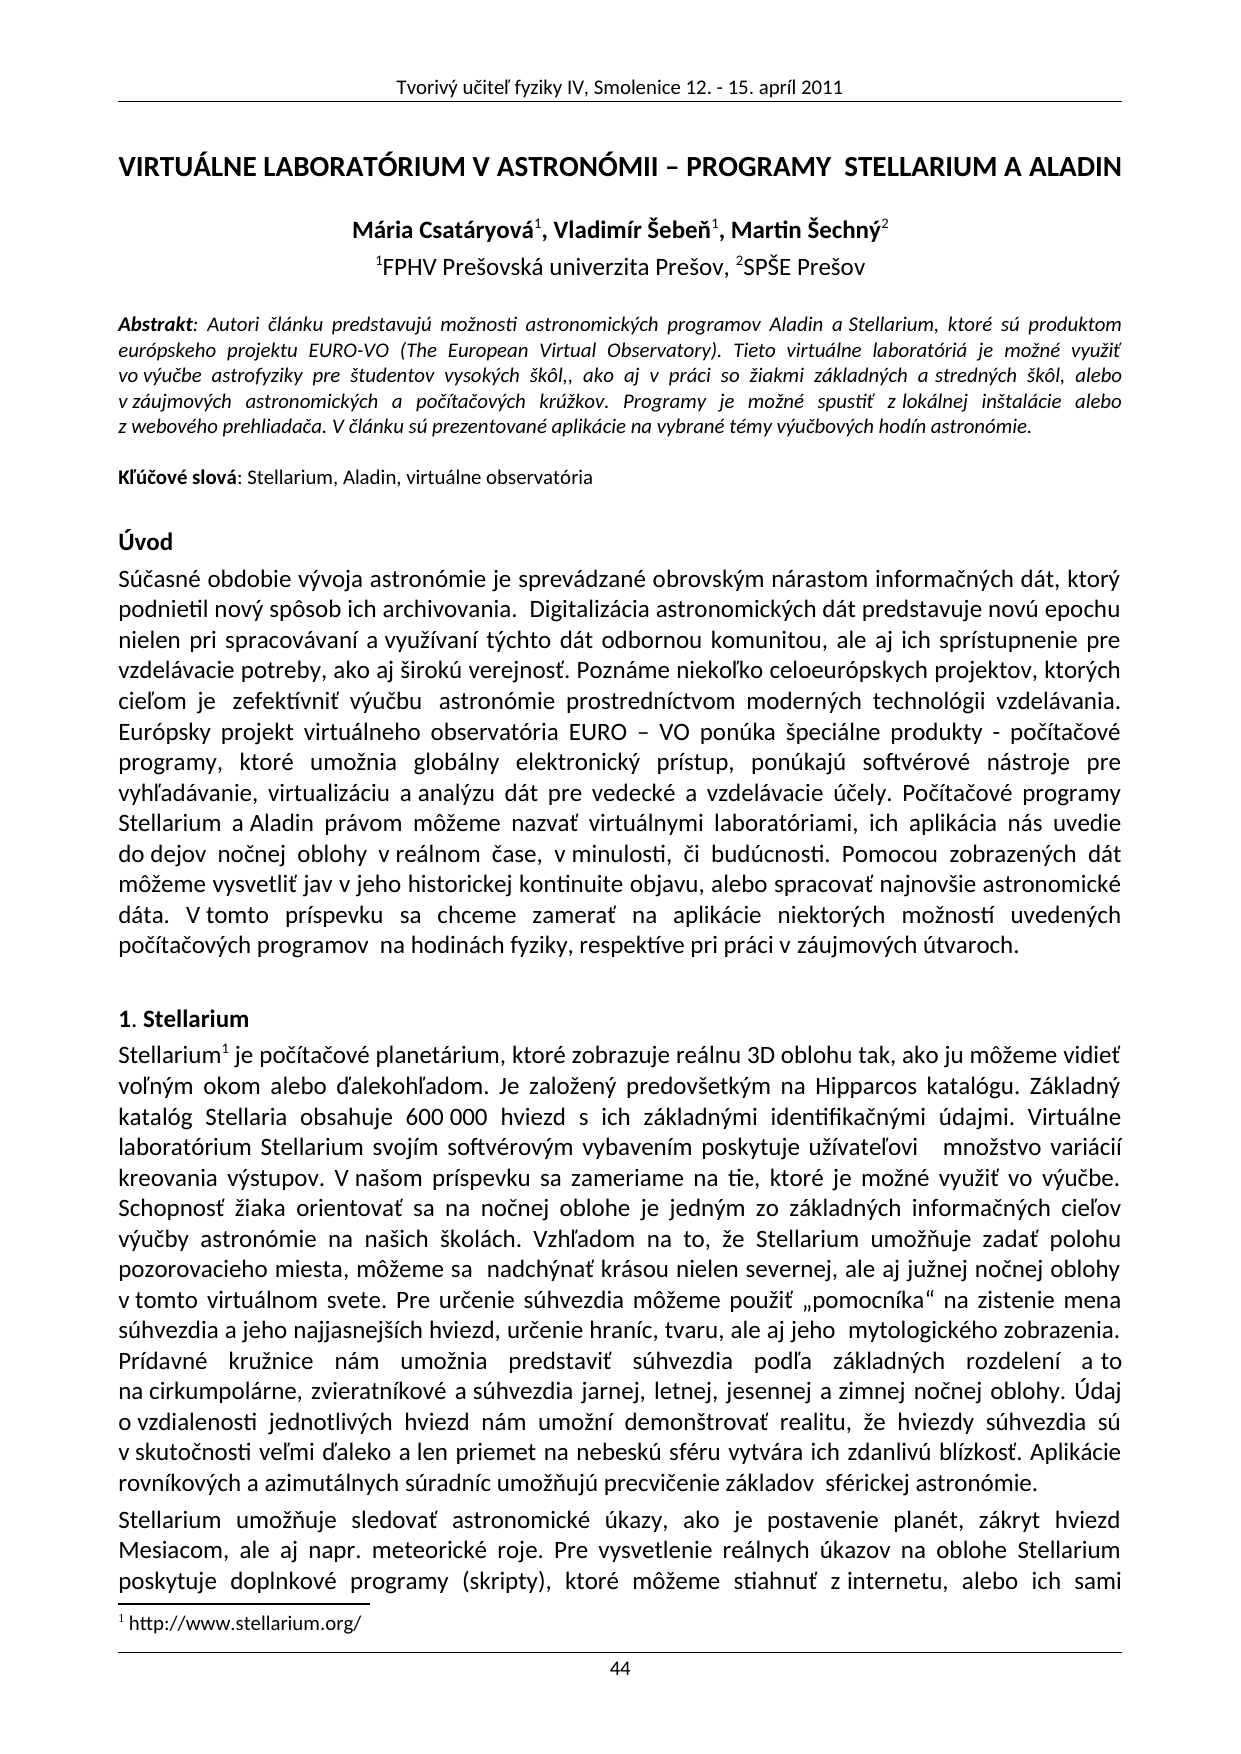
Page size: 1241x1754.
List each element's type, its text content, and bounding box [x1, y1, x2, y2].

text Virtuálne laboratórium v astronómii – programy Stellarium a Aladin [118, 148, 1122, 183]
text 1. Stellarium [118, 1003, 1122, 1033]
text Súčasné obdobie vývoja astronómie je sprevádzané obrovským nárastom informačných dát, ktorý podnietil nový spôsob ich archivovania. Digitalizácia astronomických dát predstavuje novú epochu nielen pri spracovávaní a využívaní týchto dát odbornou komunitou, ale aj ich sprístupnenie pre vzdelávacie potreby, ako aj širokú verejnosť. Poznáme niekoľko celoeurópskych projektov, ktorých cieľom je zefektívniť výučbu astronómie prostredníctvom moderných technológii vzdelávania. Európsky projekt virtuálneho observatória EURO – VO ponúka špeciálne produkty - počítačové programy, ktoré umožnia globálny elektronický prístup, ponúkajú softvérové nástroje pre vyhľadávanie, virtualizáciu a analýzu dát pre vedecké a vzdelávacie účely. Počítačové programy Stellarium a Aladin právom môžeme nazvať virtuálnymi laboratóriami, ich aplikácia nás uvedie do dejov nočnej oblohy v reálnom čase, v minulosti, či budúcnosti. Pomocou zobrazených dát môžeme vysvetliť jav v jeho historickej kontinuite objavu, alebo spracovať najnovšie astronomické dáta. V tomto príspevku sa chceme zamerať na aplikácie niektorých možností uvedených počítačových programov na hodinách fyziky, respektíve pri práci v záujmových útvaroch. [118, 563, 1122, 960]
text Kľúčové slová: Stellarium, Aladin, virtuálne observatória [118, 464, 1122, 489]
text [118, 1504, 1122, 1595]
text Stellarium je počítačové planetárium, ktoré zobrazuje reálnu 3D oblohu tak, ako ju môžeme vidieť voľným okom alebo ďalekohľadom. Je založený predovšetkým na Hipparcos katalógu. Základný katalóg Stellaria obsahuje 600 000 hviezd s ich základnými identifikačnými údajmi. Virtuálne laboratórium Stellarium svojím softvérovým vybavením poskytuje užívateľovi množstvo variácií kreovania výstupov. V našom príspevku sa zameriame na tie, ktoré je možné využiť vo výučbe. Schopnosť žiaka orientovať sa na nočnej oblohe je jedným zo základných informačných cieľov výučby astronómie na našich školách. Vzhľadom na to, že Stellarium umožňuje zadať polohu pozorovacieho miesta, môžeme sa nadchýnať krásou nielen severnej, ale aj južnej nočnej oblohy v tomto virtuálnom svete. Pre určenie súhvezdia môžeme použiť „pomocníka“ na zistenie mena súhvezdia a jeho najjasnejších hviezd, určenie hraníc, tvaru, ale aj jeho mytologického zobrazenia. Prídavné kružnice nám umožnia predstaviť súhvezdia podľa základných rozdelení a to na cirkumpolárne, zvieratníkové a súhvezdia jarnej, letnej, jesennej a zimnej nočnej oblohy. Údaj o vzdialenosti jednotlivých hviezd nám umožní demonštrovať realitu, že hviezdy súhvezdia sú v skutočnosti veľmi ďaleko a len priemet na nebeskú sféru vytvára ich zdanlivú blízkosť. Aplikácie rovníkových a azimutálnych súradníc umožňujú precvičenie základov sférickej astronómie. [118, 1040, 1122, 1497]
text Mária Csatáryová1, Vladimír Šebeň1, Martin Šechný2 [118, 214, 1122, 244]
text Abstrakt: Autori článku predstavujú možnosti astronomických programov Aladin a Stellarium, ktoré sú produktom európskeho projektu EURO-VO (The European Virtual Observatory). Tieto virtuálne laboratóriá je možné využiť vo výučbe astrofyziky pre študentov vysokých škôl,, ako aj v práci so žiakmi základných a stredných škôl, alebo v záujmových astronomických a počítačových krúžkov. Programy je možné spustiť z lokálnej inštalácie alebo z webového prehliadača. V článku sú prezentované aplikácie na vybrané témy výučbových hodín astronómie. [118, 312, 1122, 439]
text 1FPHV Prešovská univerzita Prešov, 2SPŠE Prešov [118, 251, 1122, 281]
text Úvod [118, 526, 1122, 557]
